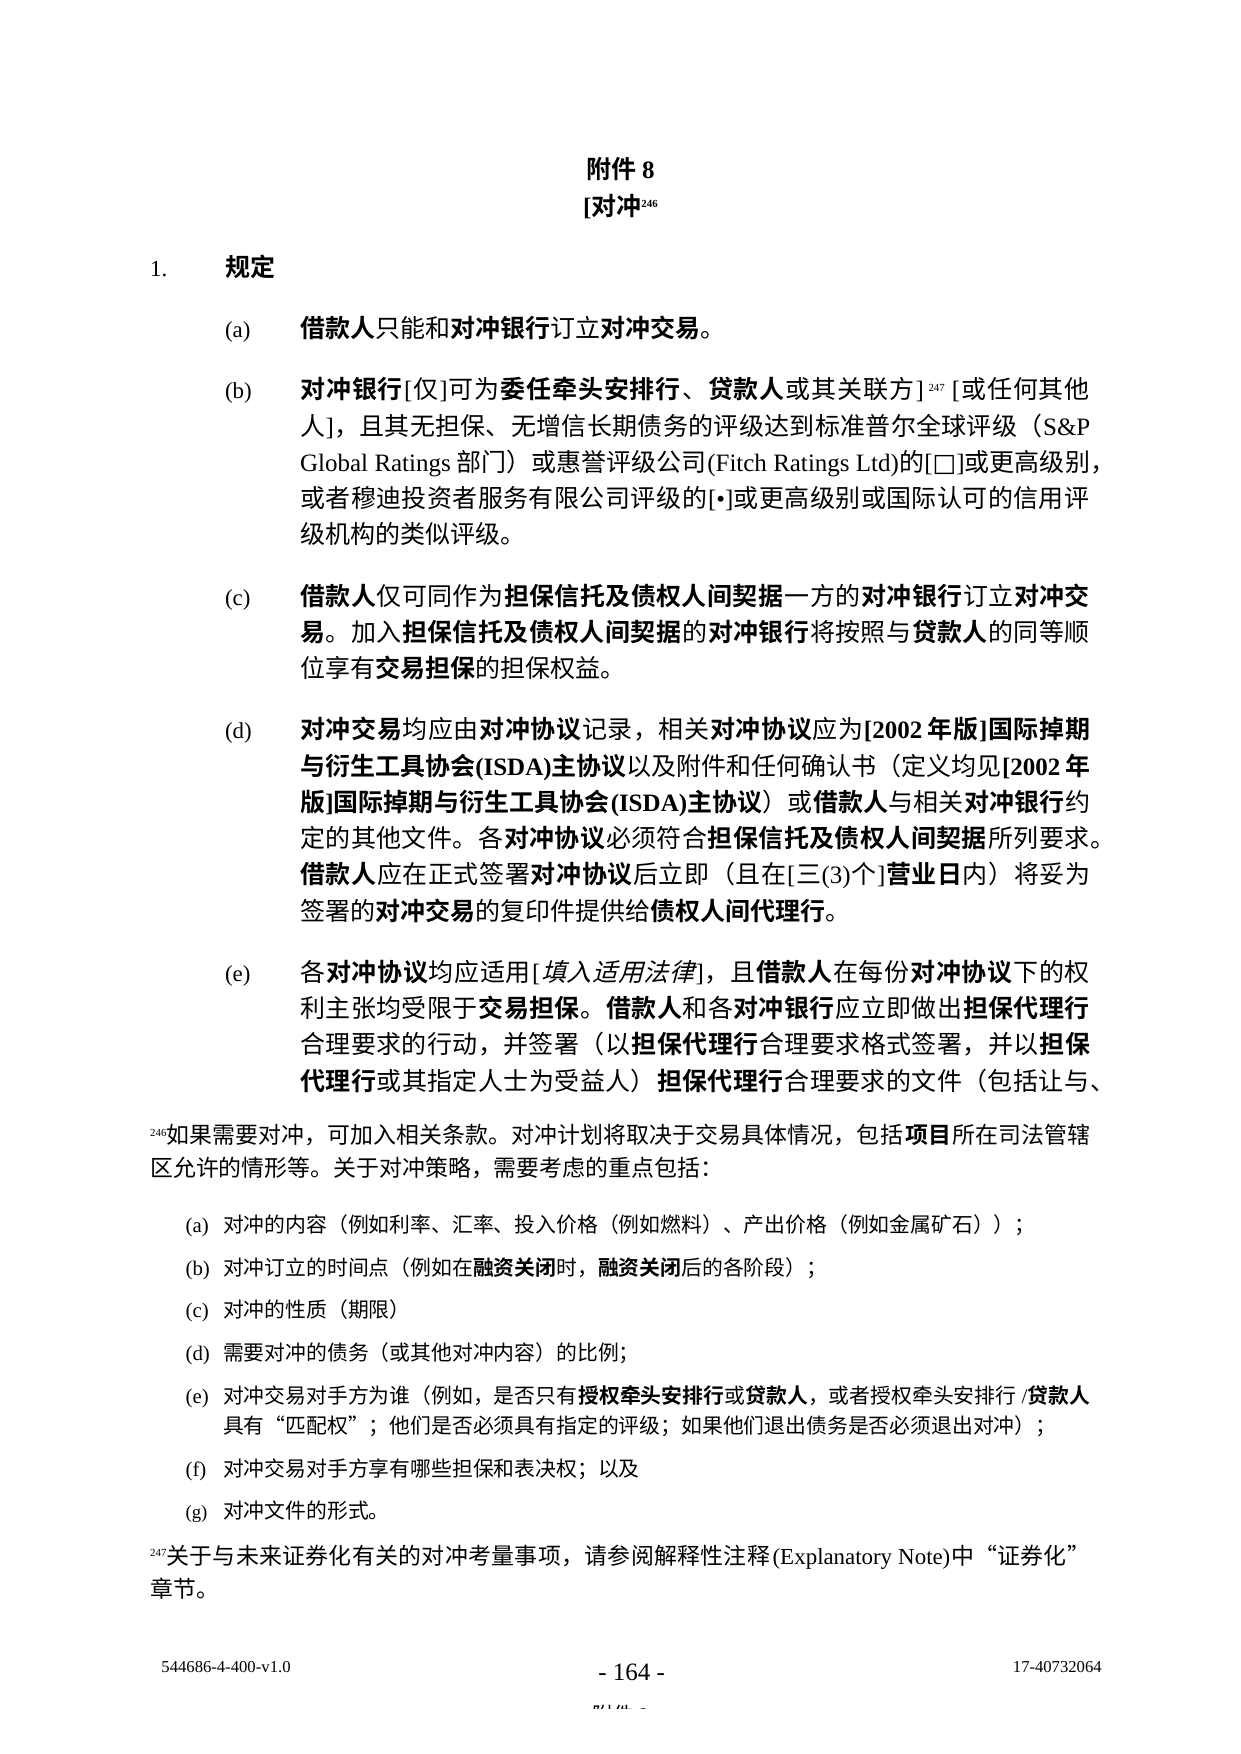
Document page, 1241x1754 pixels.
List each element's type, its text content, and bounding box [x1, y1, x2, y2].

text [对冲 [150, 150, 1090, 222]
text 借款人只能和对冲银行订立对冲交易。 [225, 309, 1090, 345]
text 各对冲协议均应适用[填入适用法律]，且借款人在每份对冲协议下的权利主张均受限于交易担保。借款人和各对冲银行应立即做出担保代理行合理要求的行动，并签署（以担保代理行合理要求格式签署，并以担保代理行或其指定人士为受益人）担保代理行合理要求的文件（包括让与、转让、抵押、押记、通知及指令）以便在借款人在各对冲协议项下权利主张上设定的交易担保得以完善。 [225, 952, 1090, 1097]
text 对冲交易均应由对冲协议记录，相关对冲协议应为[2002年版]国际掉期与衍生工具协会(ISDA)主协议以及附件和任何确认书（定义均见[2002年版]国际掉期与衍生工具协会(ISDA)主协议）或借款人与相关对冲银行约定的其他文件。各对冲协议必须符合担保信托及债权人间契据所列要求。借款人应在正式签署对冲协议后立即（且在[三(3)个]营业日内）将妥为签署的对冲交易的复印件提供给债权人间代理行。 [225, 710, 1090, 927]
text 对冲银行[仅]可为委任牵头安排行、贷款人或其关联方] [或任何其他人]，且其无担保、无增信长期债务的评级达到标准普尔全球评级（S&P Global Ratings部门）或惠誉评级公司(Fitch Ratings Ltd)的[□]或更高级别，或者穆迪投资者服务有限公司评级的[•]或更高级别或国际认可的信用评级机构的类似评级。 [225, 370, 1090, 551]
text 借款人仅可同作为担保信托及债权人间契据一方的对冲银行订立对冲交易。加入担保信托及债权人间契据的对冲银行将按照与贷款人的同等顺位享有交易担保的担保权益。 [225, 576, 1090, 685]
text 规定 [150, 247, 1090, 284]
